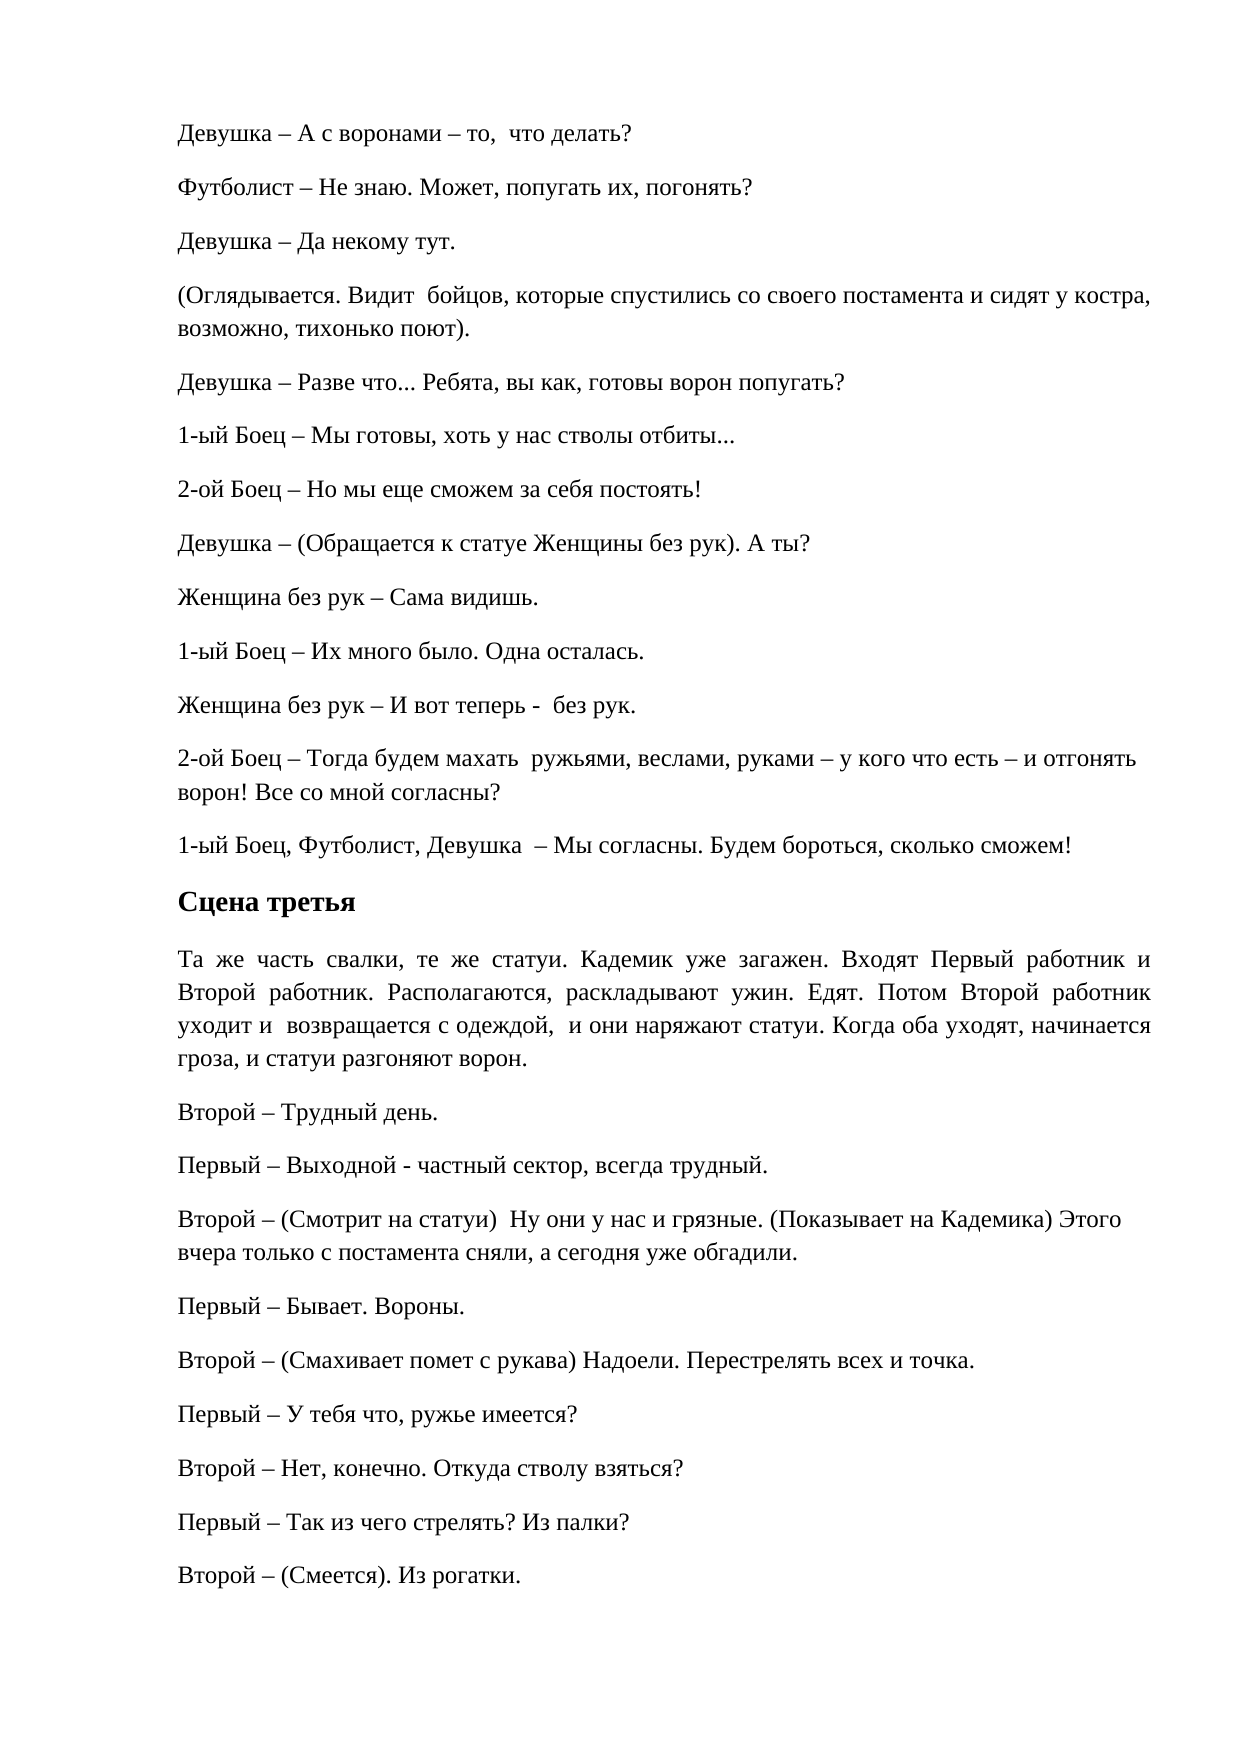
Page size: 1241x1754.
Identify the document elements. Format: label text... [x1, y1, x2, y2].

text 2-ой Боец – Но мы еще сможем за себя постоять! [177, 474, 1152, 503]
text Девушка – А с воронами – то, что делать? [177, 118, 1152, 147]
text Женщина без рук – Сама видишь. [177, 582, 1152, 611]
text Второй – Нет, конечно. Откуда стволу взяться? [177, 1453, 1152, 1481]
text 1-ый Боец – Мы готовы, хоть у нас стволы отбиты... [177, 420, 1152, 449]
text Первый – Выходной - частный сектор, всегда трудный. [177, 1150, 1152, 1179]
text (Оглядывается. Видит бойцов, которые спустились со своего постамента и сидят у костра, возможно, тихонько поют). [177, 280, 1152, 341]
text Сцена третья [177, 884, 1152, 918]
text Девушка – Разве что... Ребята, вы как, готовы ворон попугать? [177, 367, 1152, 395]
text Та же часть свалки, те же статуи. Кадемик уже загажен. Входят Первый работник и Второй работник. Располагаются, раскладывают ужин. Едят. Потом Второй работник уходит и возвращается с одеждой, и они наряжают статуи. Когда оба уходят, начинается гроза, и статуи разгоняют ворон. [177, 944, 1152, 1071]
text Девушка – Да некому тут. [177, 226, 1152, 254]
text Девушка – (Обращается к статуе Женщины без рук). А ты? [177, 528, 1152, 557]
text Первый – У тебя что, ружье имеется? [177, 1399, 1152, 1428]
text Второй – (Смеется). Из рогатки. [177, 1560, 1152, 1589]
text Первый – Бывает. Вороны. [177, 1291, 1152, 1320]
text Второй – Трудный день. [177, 1097, 1152, 1125]
text 1-ый Боец – Их много было. Одна осталась. [177, 636, 1152, 664]
text Второй – (Смотрит на статуи) Ну они у нас и грязные. (Показывает на Кадемика) Этого вчера только с постамента сняли, а сегодня уже обгадили. [177, 1204, 1152, 1266]
text Второй – (Смахивает помет с рукава) Надоели. Перестрелять всех и точка. [177, 1345, 1152, 1374]
text Футболист – Не знаю. Может, попугать их, погонять? [177, 172, 1152, 201]
text 1-ый Боец, Футболист, Девушка – Мы согласны. Будем бороться, сколько сможем! [177, 830, 1152, 859]
text Первый – Так из чего стрелять? Из палки? [177, 1507, 1152, 1535]
text 2-ой Боец – Тогда будем махать ружьями, веслами, руками – у кого что есть – и отгонять ворон! Все со мной согласны? [177, 743, 1152, 805]
text Женщина без рук – И вот теперь - без рук. [177, 690, 1152, 718]
